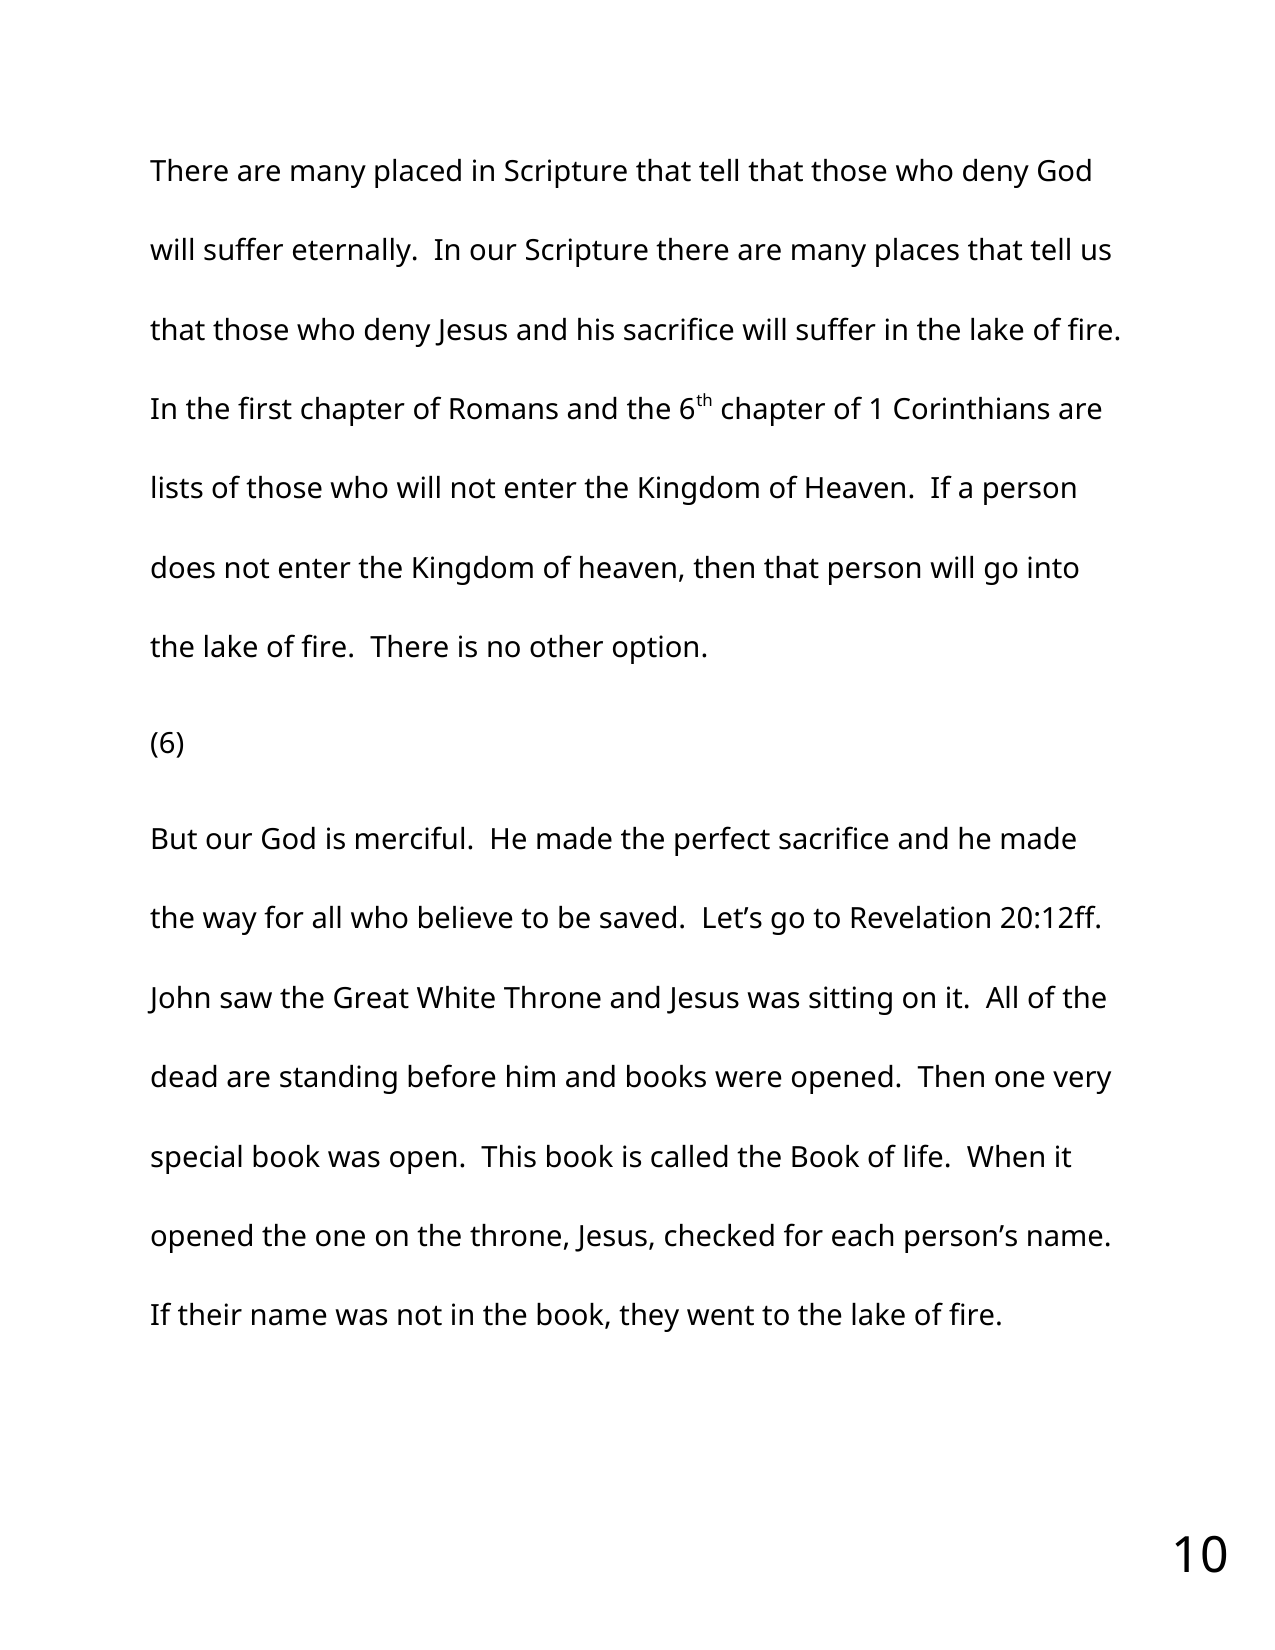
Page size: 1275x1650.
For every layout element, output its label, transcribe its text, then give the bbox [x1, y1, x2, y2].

text But our God is merciful. He made the perfect sacrifice and he made the way for all who believe to be saved. Let’s go to Revelation 20:12ff. John saw the Great White Throne and Jesus was sitting on it. All of the dead are standing before him and books were opened. Then one very special book was open. This book is called the Book of life. When it opened the one on the throne, Jesus, checked for each person’s name. If their name was not in the book, they went to the lake of fire. [150, 818, 1125, 1334]
text (6) [150, 722, 1125, 762]
text There are many placed in Scripture that tell that those who deny God will suffer eternally. In our Scripture there are many places that tell us that those who deny Jesus and his sacrifice will suffer in the lake of fire. In the first chapter of Romans and the 6th chapter of 1 Corinthians are lists of those who will not enter the Kingdom of Heaven. If a person does not enter the Kingdom of heaven, then that person will go into the lake of fire. There is no other option. [150, 150, 1125, 666]
